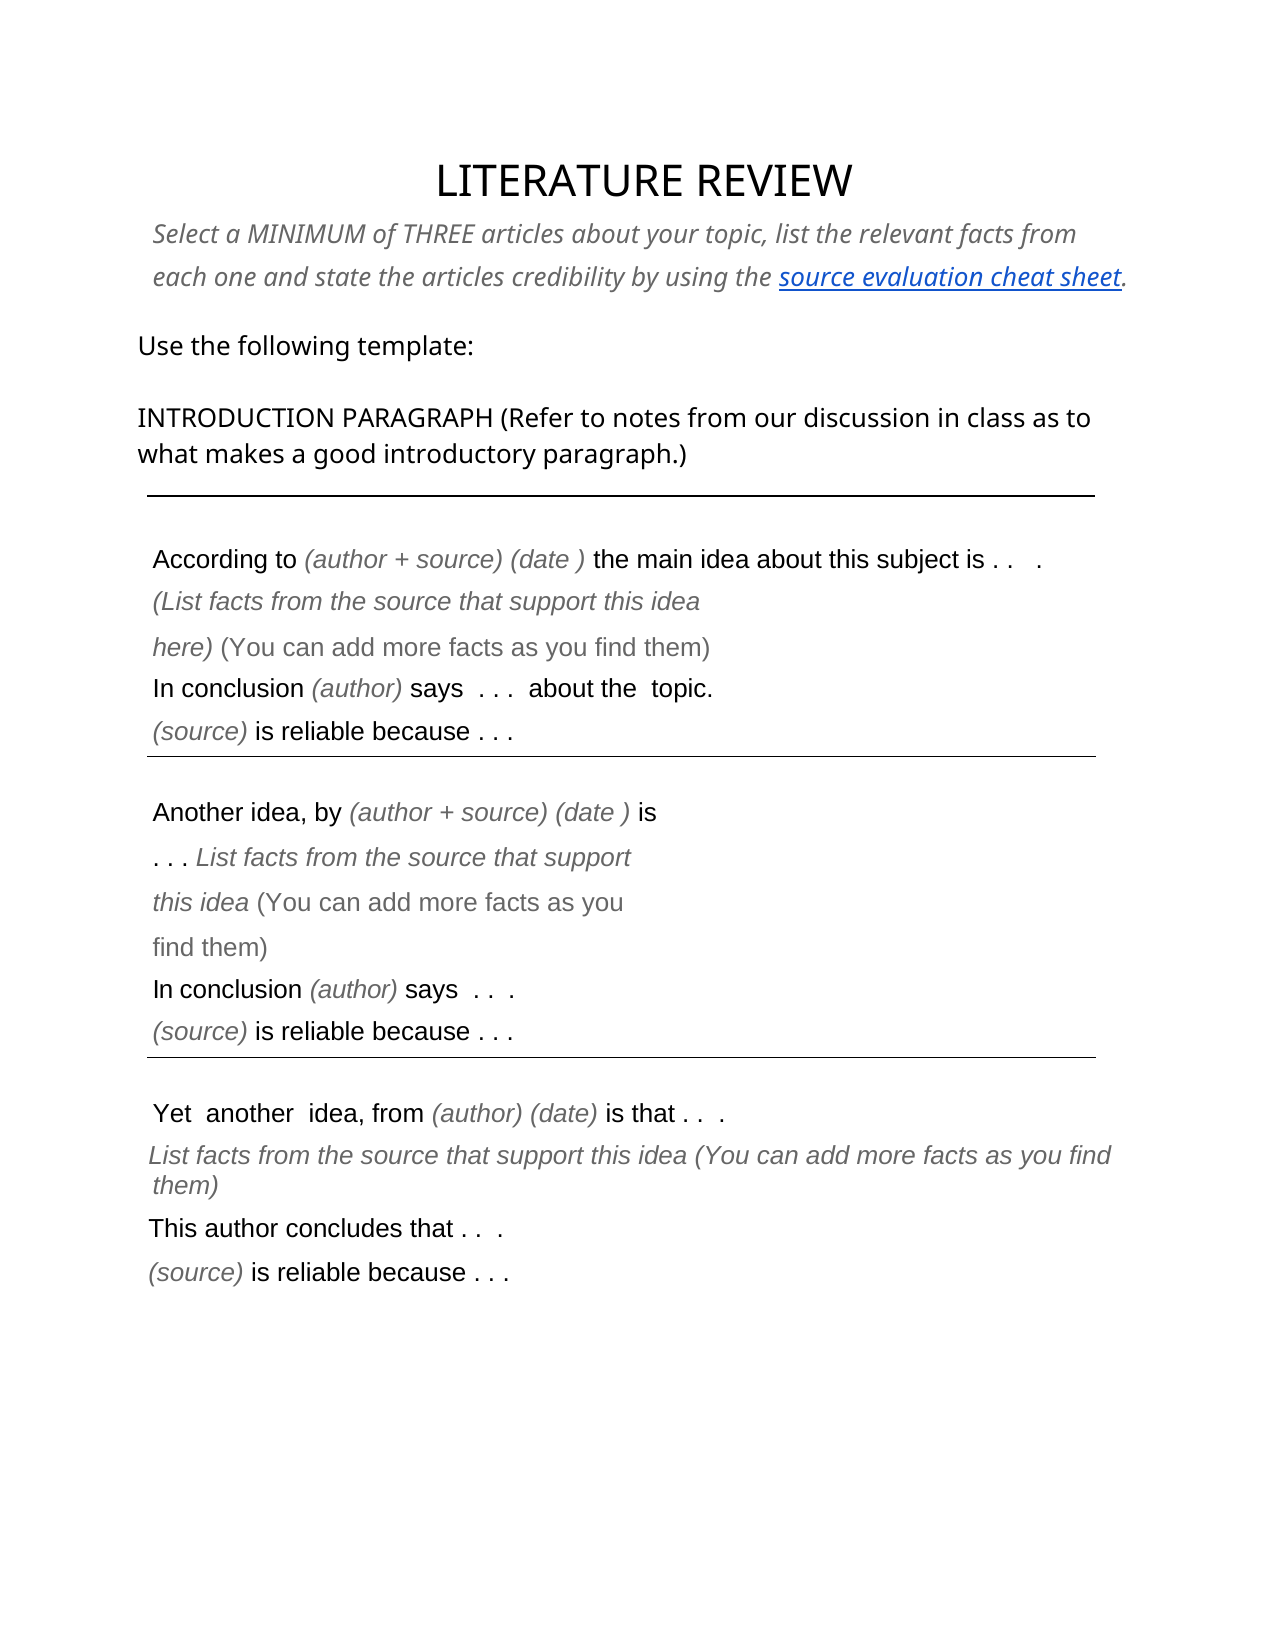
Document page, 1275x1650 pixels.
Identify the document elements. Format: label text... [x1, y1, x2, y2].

text (source) is reliable because . . . [148, 1257, 1135, 1287]
text (List facts from the source that support this idea here) (You can add more facts as you find them) [152, 586, 767, 662]
text According to (author + source) (date ) the main idea about this subject is . . . [152, 544, 1135, 574]
text INTRODUCTION PARAGRAPH (Refer to notes from our discussion in class as to what makes a good introductory paragraph.) [137, 400, 1135, 471]
text Use the following template: [137, 327, 1135, 363]
text LITERATURE REVIEW [152, 149, 1135, 209]
text (source) is reliable because . . . [152, 716, 1135, 746]
text List facts from the source that support this idea (You can add more facts as you find them) [148, 1140, 1135, 1200]
subtitle Select a MINIMUM of THREE articles about your topic, list the relevant facts from each one and state the articles credibility by using the source evaluation cheat sheet. [152, 215, 1135, 294]
subtitle This author concludes that . . . [148, 1213, 1135, 1243]
subtitle In conclusion (author) says . . . about the topic. [152, 678, 1135, 703]
text Yet another idea, from (author) (date) is that . . . [152, 1098, 1135, 1127]
text In conclusion (author) says . . . [152, 977, 1135, 1003]
text (source) is reliable because . . . [152, 1016, 1135, 1046]
text Another idea, by (author + source) (date ) is . . . List facts from the source that support this idea (You can add more facts as you find them) [152, 797, 662, 962]
